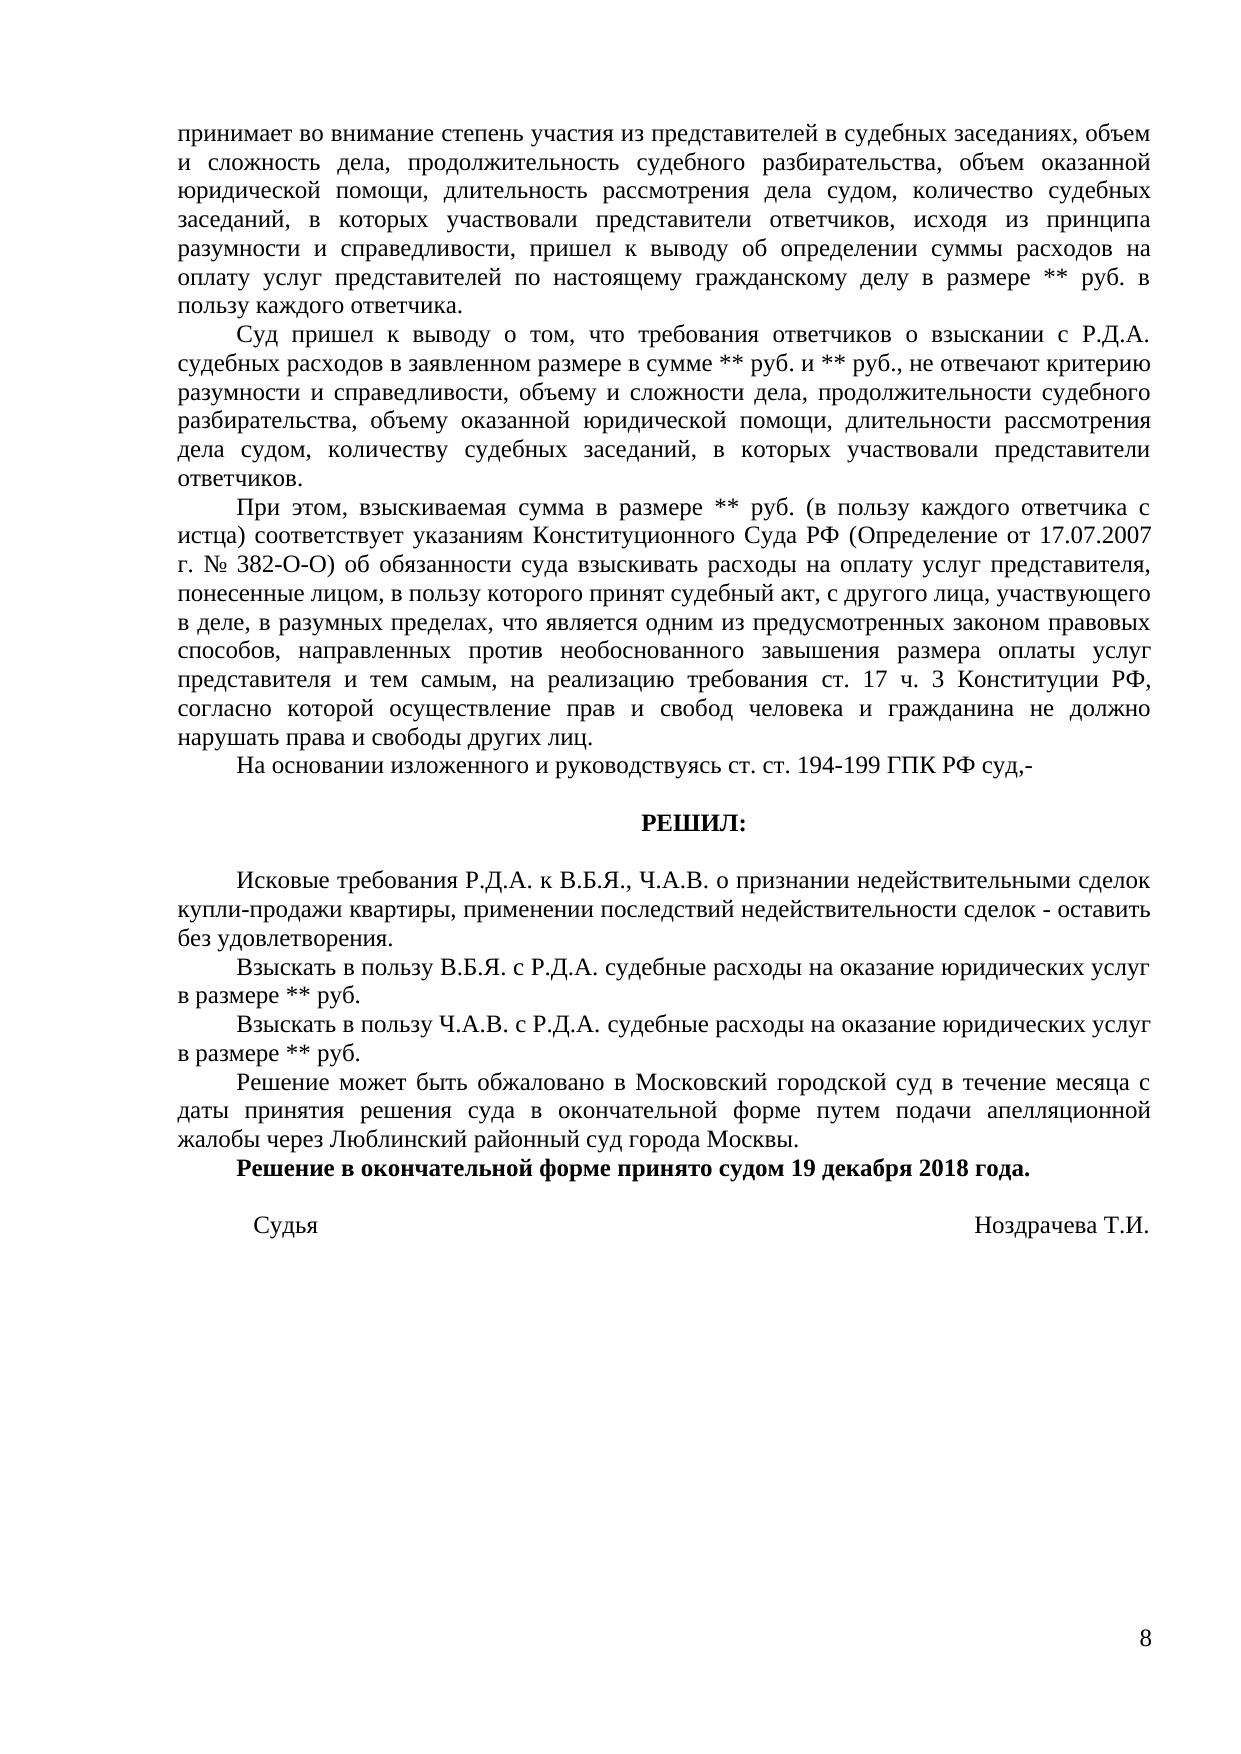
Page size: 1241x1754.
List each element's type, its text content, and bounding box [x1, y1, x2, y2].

text При этом, взыскиваемая сумма в размере ** руб. (в пользу каждого ответчика с истца) соответствует указаниям Конституционного Суда РФ (Определение от 17.07.2007 г. № 382-О-О) об обязанности суда взыскивать расходы на оплату услуг представителя, понесенные лицом, в пользу которого принят судебный акт, с другого лица, участвующего в деле, в разумных пределах, что является одним из предусмотренных законом правовых способов, направленных против необоснованного завышения размера оплаты услуг представителя и тем самым, на реализацию требования ст. 17 ч. 3 Конституции РФ, согласно которой осуществление прав и свобод человека и гражданина не должно нарушать права и свободы других лиц. [177, 492, 1152, 751]
text РЕШИЛ: [177, 808, 1152, 837]
text Исковые требования Р.Д.А. к В.Б.Я., Ч.А.В. о признании недействительными сделок купли-продажи квартиры, применении последствий недействительности сделок - оставить без удовлетворения. [177, 866, 1152, 952]
text Решение в окончательной форме принято судом 19 декабря 2018 года. [177, 1153, 1152, 1182]
text На основании изложенного и руководствуясь ст. ст. 194-199 ГПК РФ суд,- [177, 751, 1152, 779]
text Суд пришел к выводу о том, что требования ответчиков о взыскании с Р.Д.А. судебных расходов в заявленном размере в сумме ** руб. и ** руб., не отвечают критерию разумности и справедливости, объему и сложности дела, продолжительности судебного разбирательства, объему оказанной юридической помощи, длительности рассмотрения дела судом, количеству судебных заседаний, в которых участвовали представители ответчиков. [177, 319, 1152, 492]
text Взыскать в пользу Ч.А.В. с Р.Д.А. судебные расходы на оказание юридических услуг в размере ** руб. [177, 1009, 1152, 1067]
text Взыскать в пользу В.Б.Я. с Р.Д.А. судебные расходы на оказание юридических услуг в размере ** руб. [177, 952, 1152, 1009]
text Решение может быть обжаловано в Московский городской суд в течение месяца с даты принятия решения суда в окончательной форме путем подачи апелляционной жалобы через Люблинский районный суд города Москвы. [177, 1067, 1152, 1153]
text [177, 118, 1152, 319]
text Судья Ноздрачева Т.И. [177, 1211, 1152, 1239]
